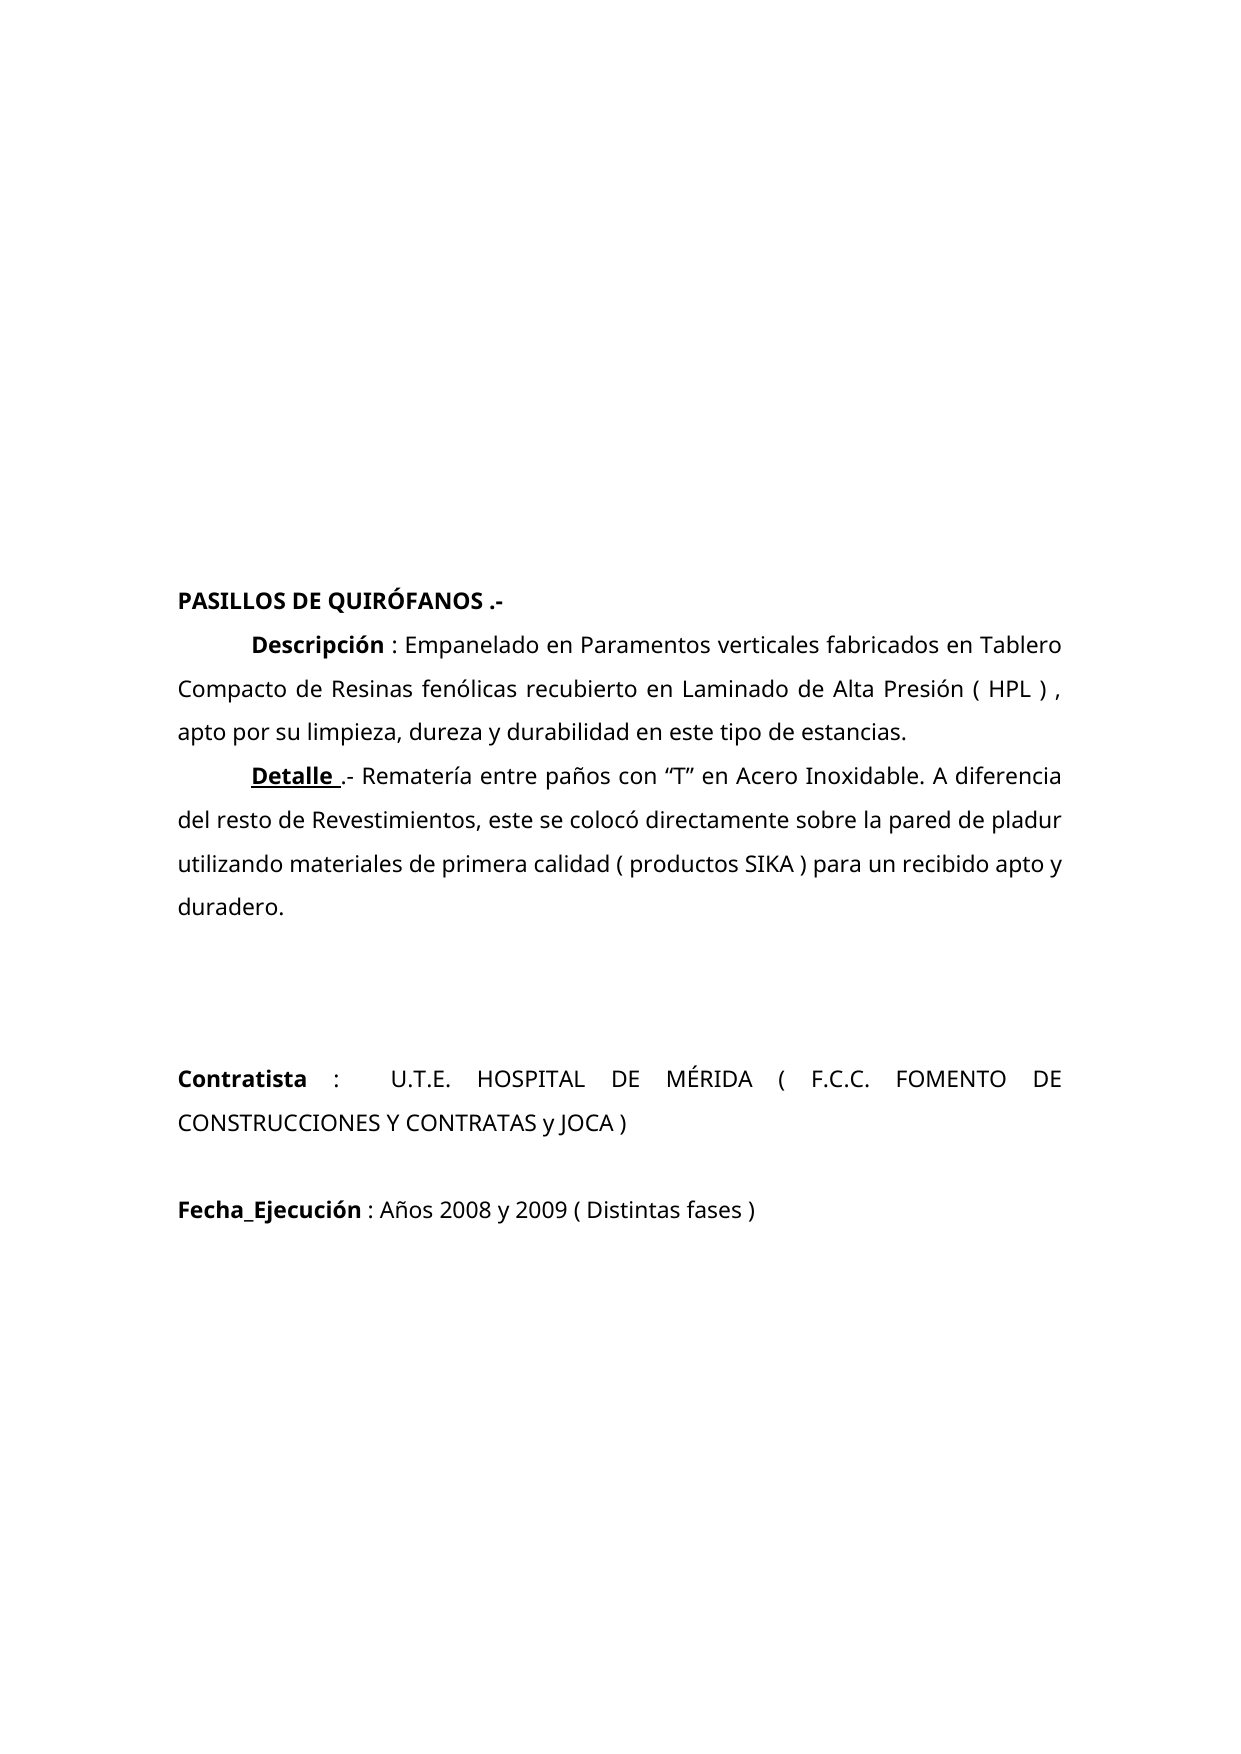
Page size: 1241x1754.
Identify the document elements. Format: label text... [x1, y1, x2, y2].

text Descripción : Empanelado en Paramentos verticales fabricados en Tablero Compacto de Resinas fenólicas recubierto en Laminado de Alta Presión ( HPL ) , apto por su limpieza, dureza y durabilidad en este tipo de estancias. [177, 629, 1063, 748]
text Contratista : U.T.E. HOSPITAL DE MÉRIDA ( F.C.C. FOMENTO DE CONSTRUCCIONES Y CONTRATAS y JOCA ) [177, 1063, 1063, 1138]
text Fecha_Ejecución : Años 2008 y 2009 ( Distintas fases ) [177, 1194, 1063, 1225]
text Detalle .- Rematería entre paños con “T” en Acero Inoxidable. A diferencia del resto de Revestimientos, este se colocó directamente sobre la pared de pladur utilizando materiales de primera calidad ( productos SIKA ) para un recibido apto y duradero. [177, 760, 1063, 923]
text PASILLOS DE QUIRÓFANOS .- [177, 585, 1063, 616]
